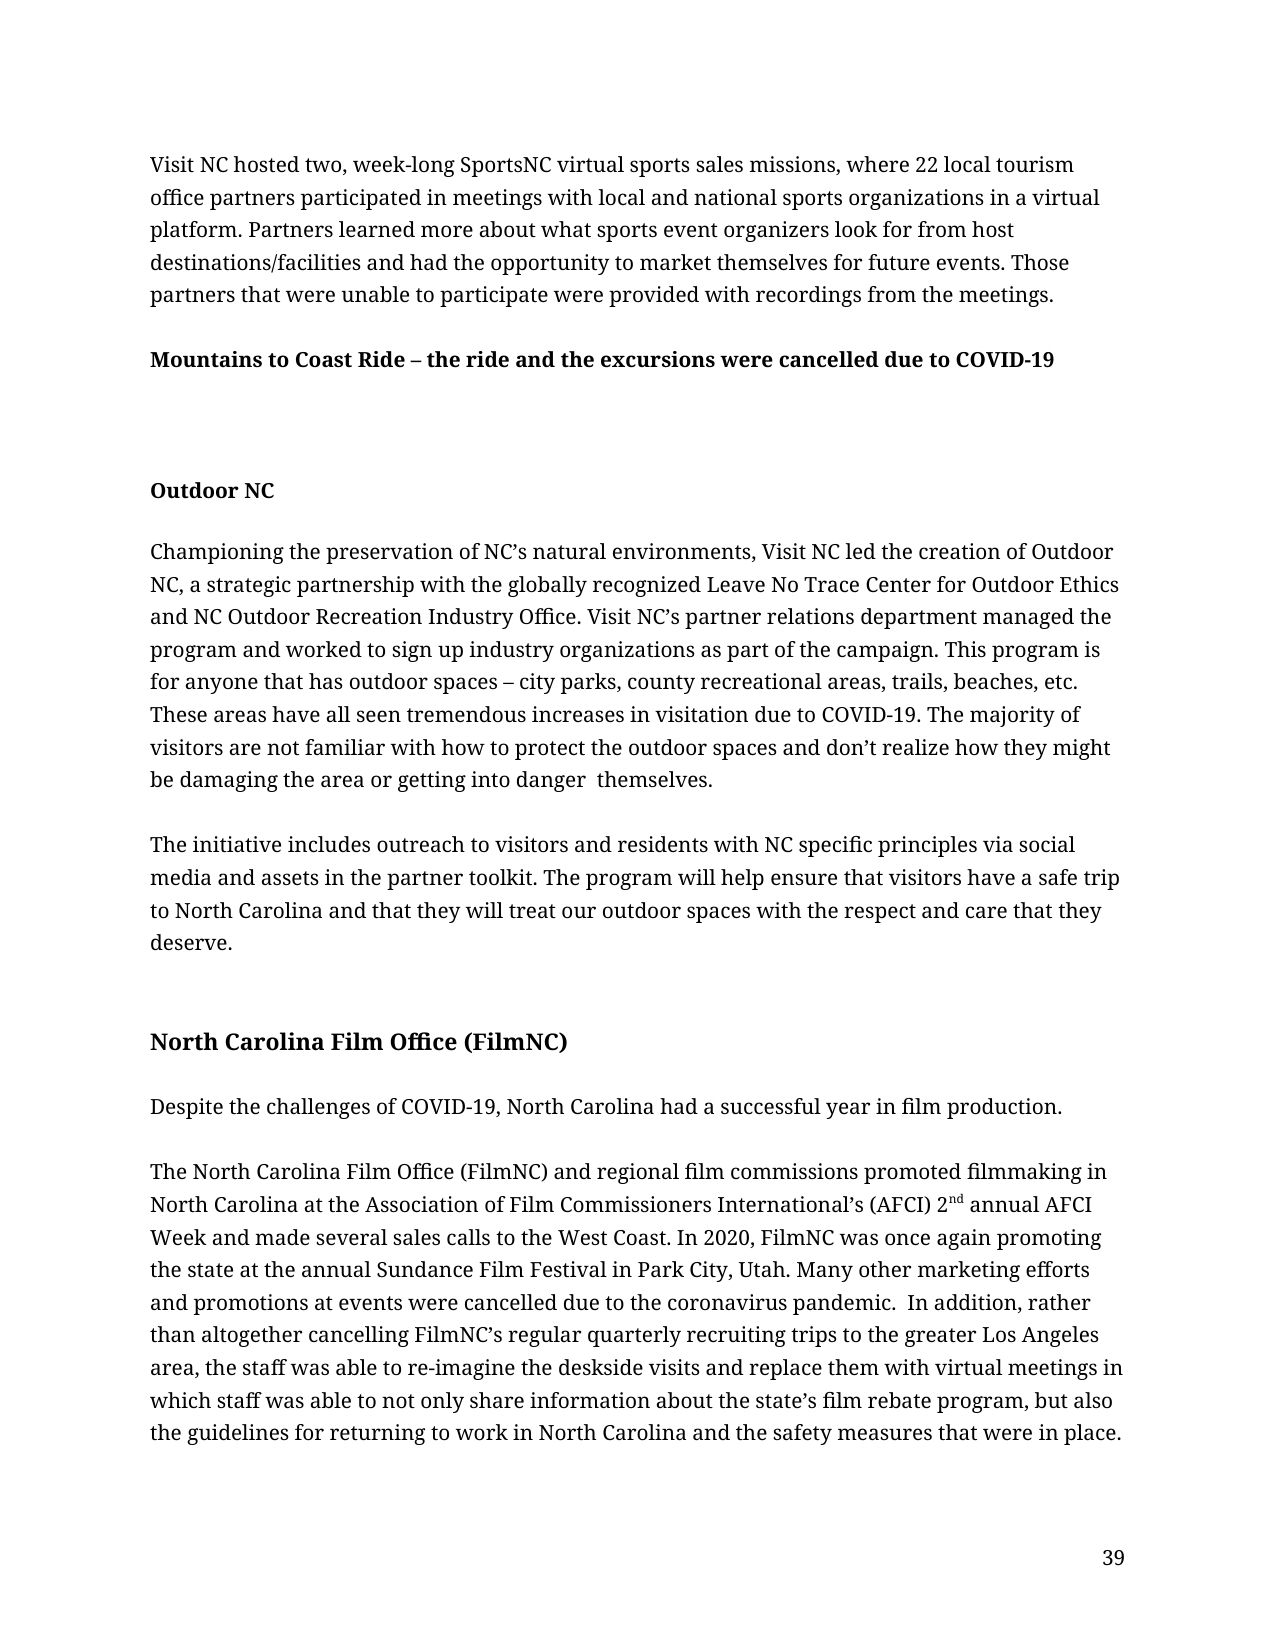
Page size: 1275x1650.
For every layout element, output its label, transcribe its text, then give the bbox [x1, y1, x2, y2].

text Visit NC hosted two, week-long SportsNC virtual sports sales missions, where 22 local tourism office partners participated in meetings with local and national sports organizations in a virtual platform. Partners learned more about what sports event organizers look for from host destinations/facilities and had the opportunity to market themselves for future events. Those partners that were unable to participate were provided with recordings from the meetings. [150, 150, 1125, 309]
text Championing the preservation of NC’s natural environments, Visit NC led the creation of Outdoor NC, a strategic partnership with the globally recognized Leave No Trace Center for Outdoor Ethics and NC Outdoor Recreation Industry Office. Visit NC’s partner relations department managed the program and worked to sign up industry organizations as part of the campaign. This program is for anyone that has outdoor spaces – city parks, county recreational areas, trails, beaches, etc. These areas have all seen tremendous increases in visitation due to COVID-19. The majority of visitors are not familiar with how to protect the outdoor spaces and don’t realize how they might be damaging the area or getting into danger themselves. [150, 537, 1125, 794]
text The North Carolina Film Office (FilmNC) and regional film commissions promoted filmmaking in North Carolina at the Association of Film Commissioners International’s (AFCI) 2nd annual AFCI Week and made several sales calls to the West Coast. In 2020, FilmNC was once again promoting the state at the annual Sundance Film Festival in Park City, Utah. Many other marketing efforts and promotions at events were cancelled due to the coronavirus pandemic. In addition, rather than altogether cancelling FilmNC’s regular quarterly recruiting trips to the greater Los Angeles area, the staff was able to re-imagine the deskside visits and replace them with virtual meetings in which staff was able to not only share information about the state’s film rebate program, but also the guidelines for returning to work in North Carolina and the safety measures that were in place. [150, 1157, 1125, 1447]
text Mountains to Coast Ride – the ride and the excursions were cancelled due to COVID-19 [150, 346, 1125, 374]
text The initiative includes outreach to visitors and residents with NC specific principles via social media and assets in the partner toolkit. The program will help ensure that visitors have a safe trip to North Carolina and that they will treat our outdoor spaces with the respect and care that they deserve. [150, 831, 1125, 957]
text North Carolina Film Office (FilmNC) [150, 1026, 1125, 1057]
text Outdoor NC [150, 476, 1125, 504]
text Despite the challenges of COVID-19, North Carolina had a successful year in film production. [150, 1092, 1125, 1121]
